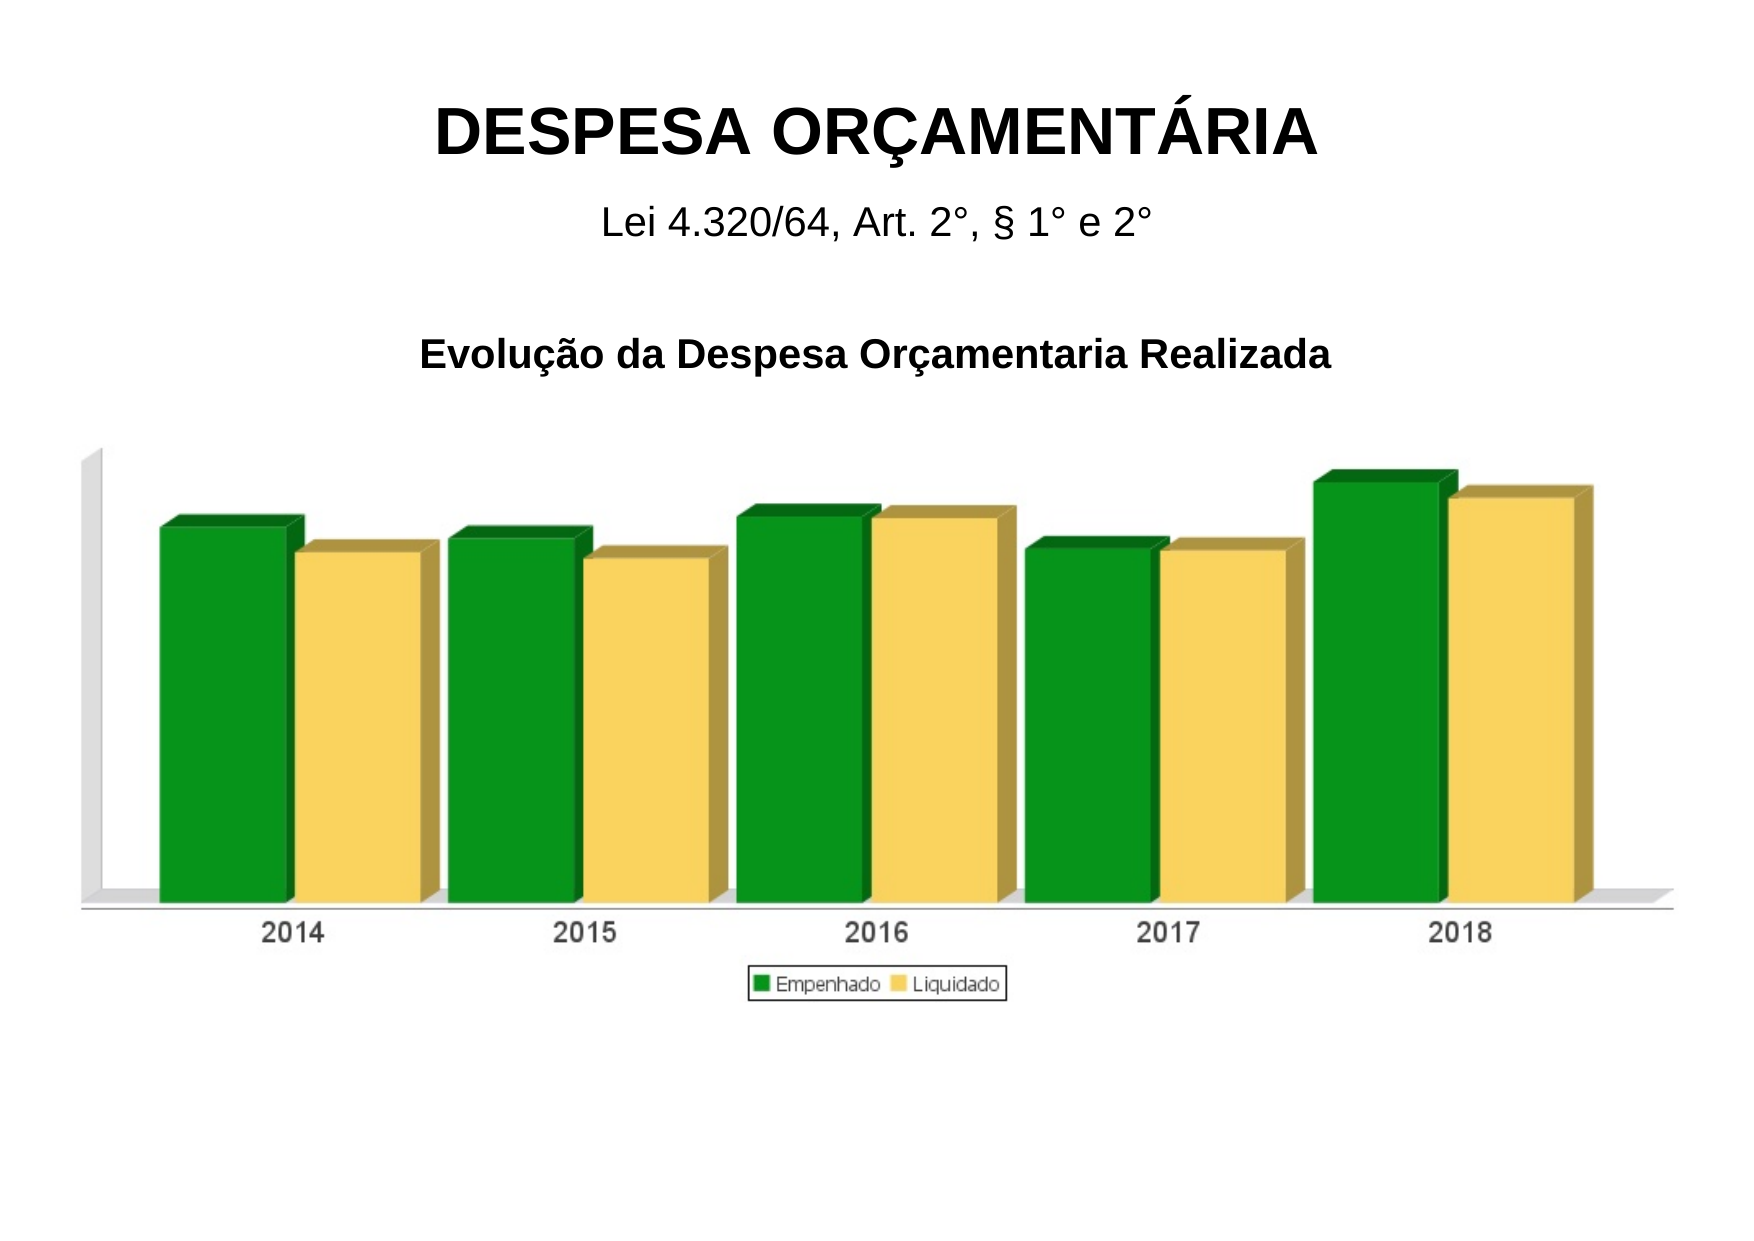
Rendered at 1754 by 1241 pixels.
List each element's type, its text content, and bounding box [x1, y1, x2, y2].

text despesa orçamentária [62, 92, 1691, 168]
table_header Evolução da Despesa Orçamentaria Realizada [61, 328, 1690, 380]
text Lei 4.320/64, Art. 2°, § 1° e 2° [62, 197, 1691, 245]
picture [62, 432, 1692, 1003]
